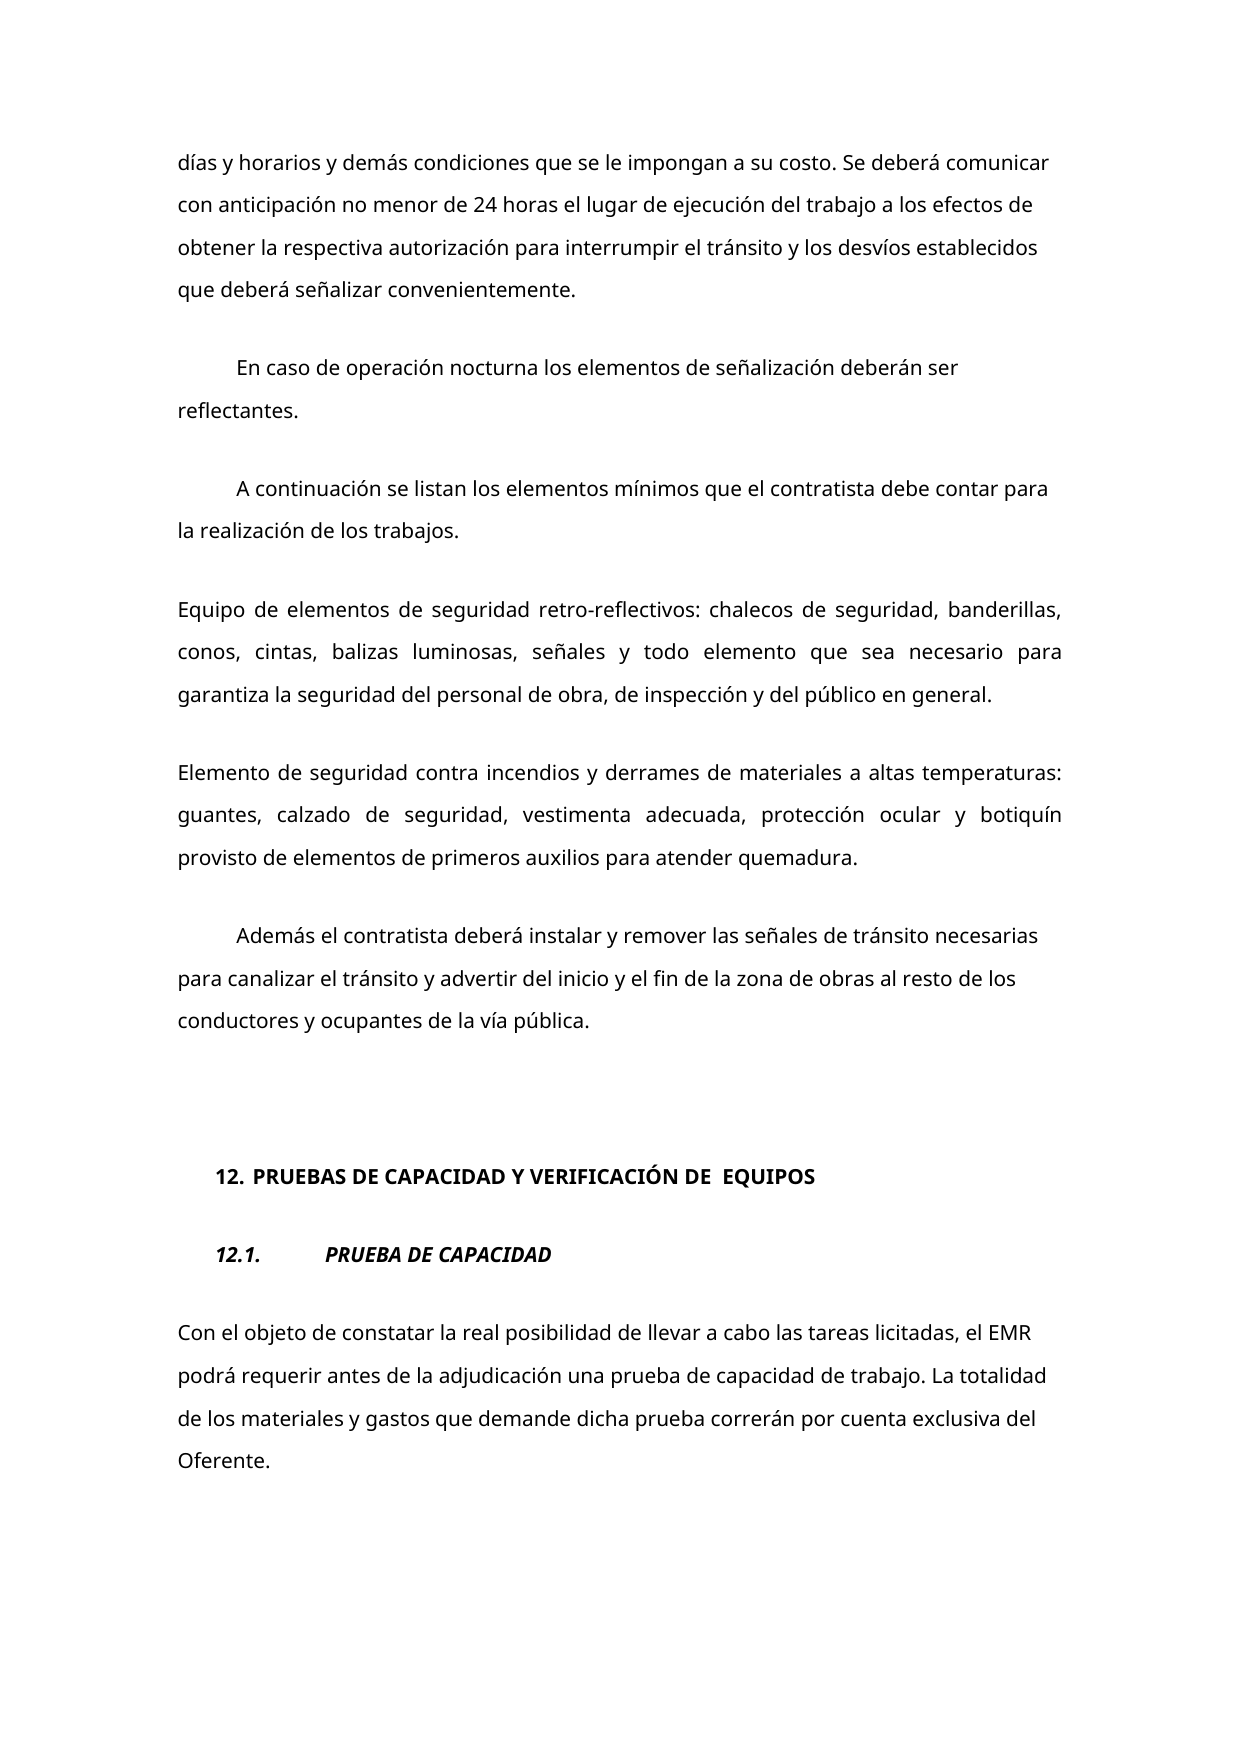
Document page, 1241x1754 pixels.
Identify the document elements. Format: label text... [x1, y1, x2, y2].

subtitle PRUEBA DE CAPACIDAD [215, 1240, 1063, 1269]
subtitle PRUEBAS DE CAPACIDAD Y VERIFICACIÓN DE EQUIPOS [215, 1162, 1063, 1191]
text A continuación se listan los elementos mínimos que el contratista debe contar para la realización de los trabajos. [177, 474, 1063, 545]
text Equipo de elementos de seguridad retro-reflectivos: chalecos de seguridad, banderillas, conos, cintas, balizas luminosas, señales y todo elemento que sea necesario para garantiza la seguridad del personal de obra, de inspección y del público en general. [177, 595, 1063, 708]
text En caso de operación nocturna los elementos de señalización deberán ser reflectantes. [177, 353, 1063, 424]
text Elemento de seguridad contra incendios y derrames de materiales a altas temperaturas: guantes, calzado de seguridad, vestimenta adecuada, protección ocular y botiquín provisto de elementos de primeros auxilios para atender quemadura. [177, 758, 1063, 872]
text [177, 148, 1063, 304]
text Además el contratista deberá instalar y remover las señales de tránsito necesarias para canalizar el tránsito y advertir del inicio y el fin de la zona de obras al resto de los conductores y ocupantes de la vía pública. [177, 921, 1063, 1035]
text Con el objeto de constatar la real posibilidad de llevar a cabo las tareas licitadas, el EMR podrá requerir antes de la adjudicación una prueba de capacidad de trabajo. La totalidad de los materiales y gastos que demande dicha prueba correrán por cuenta exclusiva del Oferente. [177, 1318, 1063, 1475]
